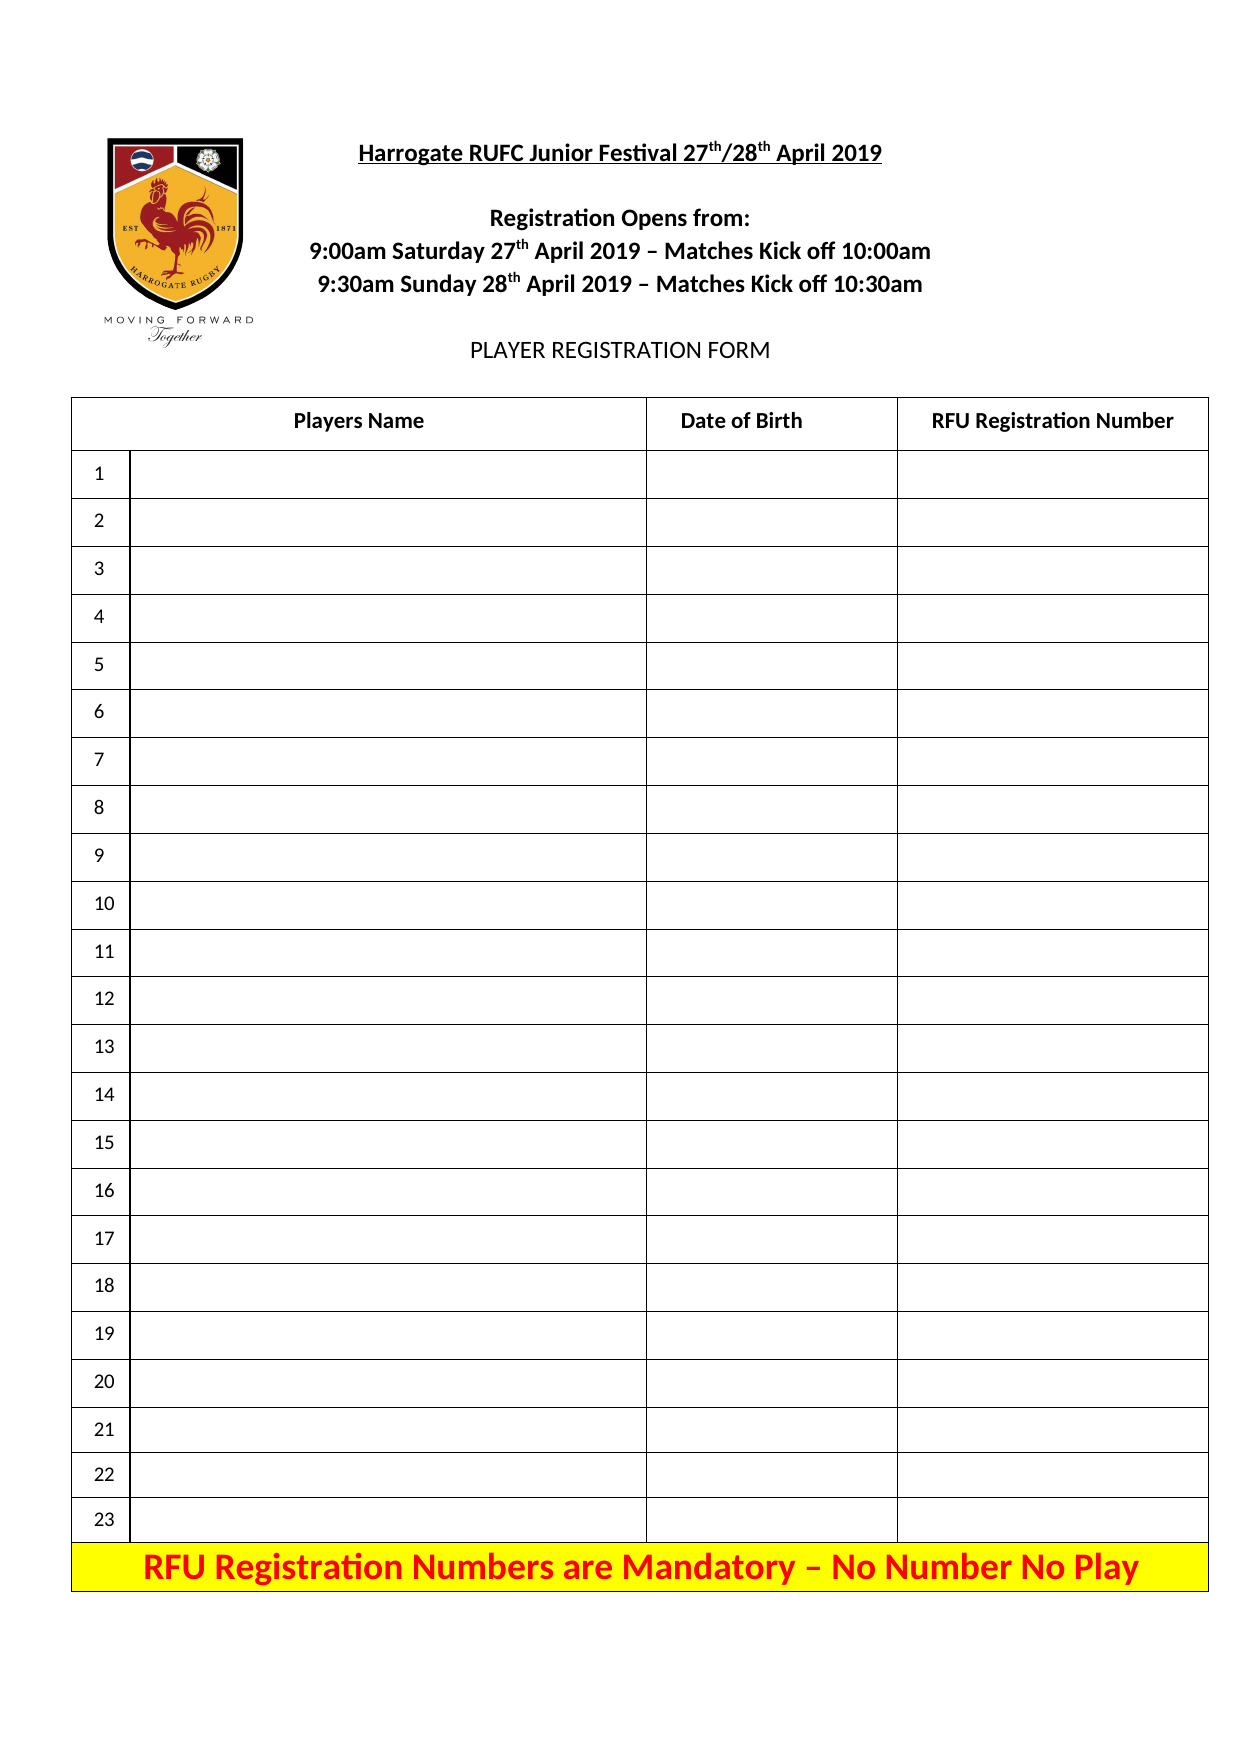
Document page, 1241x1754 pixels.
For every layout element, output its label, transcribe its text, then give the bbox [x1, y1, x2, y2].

table_cell [131, 930, 646, 976]
table_cell [131, 977, 646, 1024]
table_cell [131, 1312, 646, 1359]
table_cell [131, 738, 646, 785]
table_cell [647, 1408, 897, 1452]
table_cell [647, 1498, 897, 1542]
table_cell 18 [72, 1264, 129, 1311]
table_cell [131, 1498, 646, 1542]
table_cell [131, 643, 646, 689]
table_cell 2 [72, 499, 129, 546]
table_cell [131, 1025, 646, 1072]
table_cell [647, 1264, 897, 1311]
table_cell [898, 834, 1208, 881]
table_cell 20 [72, 1360, 129, 1407]
table_cell 3 [72, 547, 129, 594]
table_cell 7 [72, 738, 129, 785]
table_cell [898, 643, 1208, 689]
text Registration Opens from: [257, 202, 1074, 233]
table_cell [131, 1216, 646, 1263]
table_cell 19 [72, 1312, 129, 1359]
table_cell [131, 547, 646, 594]
table_cell [131, 1408, 646, 1452]
table_cell [898, 451, 1208, 498]
text PLAYER REGISTRATION FORM [166, 334, 1074, 365]
table_cell [131, 451, 646, 498]
table_cell [898, 930, 1208, 976]
table_cell [131, 1453, 646, 1497]
table_cell [131, 1169, 646, 1215]
table_cell RFU Registration Numbers are Mandatory – No Number No Play [72, 1543, 1208, 1591]
table_cell [898, 1360, 1208, 1407]
table_cell [647, 1312, 897, 1359]
table_cell [647, 930, 897, 976]
table_cell [898, 1169, 1208, 1215]
table_cell [898, 882, 1208, 928]
table_cell [898, 1073, 1208, 1120]
table_cell [131, 595, 646, 642]
table_cell [898, 738, 1208, 785]
table_cell [647, 451, 897, 498]
table_cell [131, 1121, 646, 1167]
table_cell [131, 786, 646, 833]
table_cell [898, 786, 1208, 833]
table_cell 10 [72, 882, 129, 928]
table_cell [647, 786, 897, 833]
text 9:00am Saturday 27th April 2019 – Matches Kick off 10:00am [257, 235, 1074, 266]
table_cell 9 [72, 834, 129, 881]
table_cell [898, 1312, 1208, 1359]
table_cell [647, 977, 897, 1024]
table_cell [647, 1025, 897, 1072]
picture [100, 136, 257, 352]
table_cell 1 [72, 451, 129, 498]
table_cell [131, 690, 646, 737]
table_cell [647, 738, 897, 785]
table_cell [898, 690, 1208, 737]
table_cell [647, 690, 897, 737]
table_cell [898, 977, 1208, 1024]
table_cell [898, 1264, 1208, 1311]
table_cell [647, 1073, 897, 1120]
table_cell [898, 1216, 1208, 1263]
table_cell 14 [72, 1073, 129, 1120]
table_cell 15 [72, 1121, 129, 1167]
table_cell 4 [72, 595, 129, 642]
table_cell 8 [72, 786, 129, 833]
table_cell [898, 499, 1208, 546]
table_cell [647, 1121, 897, 1167]
table_cell 6 [72, 690, 129, 737]
table_cell [898, 595, 1208, 642]
table_cell [647, 499, 897, 546]
text Harrogate RUFC Junior Festival 27th/28th April 2019 [257, 137, 1074, 167]
table_cell [647, 882, 897, 928]
table_cell 13 [72, 1025, 129, 1072]
table_cell [898, 1453, 1208, 1497]
text 9:30am Sunday 28th April 2019 – Matches Kick off 10:30am [257, 268, 1074, 299]
table_cell [131, 1073, 646, 1120]
table_header Players Name [72, 398, 646, 450]
table_cell [647, 1453, 897, 1497]
table_cell [131, 834, 646, 881]
table_cell [647, 643, 897, 689]
table_cell [647, 1360, 897, 1407]
table_cell 23 [72, 1498, 129, 1542]
table_cell [647, 1216, 897, 1263]
table_cell 5 [72, 643, 129, 689]
table_cell 16 [72, 1169, 129, 1215]
table_cell 17 [72, 1216, 129, 1263]
table_cell [898, 1025, 1208, 1072]
table_cell [647, 595, 897, 642]
table_header Date of Birth [647, 398, 897, 450]
table_cell 21 [72, 1408, 129, 1452]
table_cell [647, 834, 897, 881]
table_header RFU Registration Number [898, 398, 1208, 450]
table_cell [898, 1408, 1208, 1452]
table_cell [898, 1121, 1208, 1167]
table_cell [131, 882, 646, 928]
table_cell [898, 547, 1208, 594]
table_cell [647, 547, 897, 594]
table_cell [131, 1264, 646, 1311]
table_cell 11 [72, 930, 129, 976]
table_cell [131, 499, 646, 546]
table_cell [647, 1169, 897, 1215]
table_cell 22 [72, 1453, 129, 1497]
table_cell [898, 1498, 1208, 1542]
table_cell 12 [72, 977, 129, 1024]
table_cell [131, 1360, 646, 1407]
